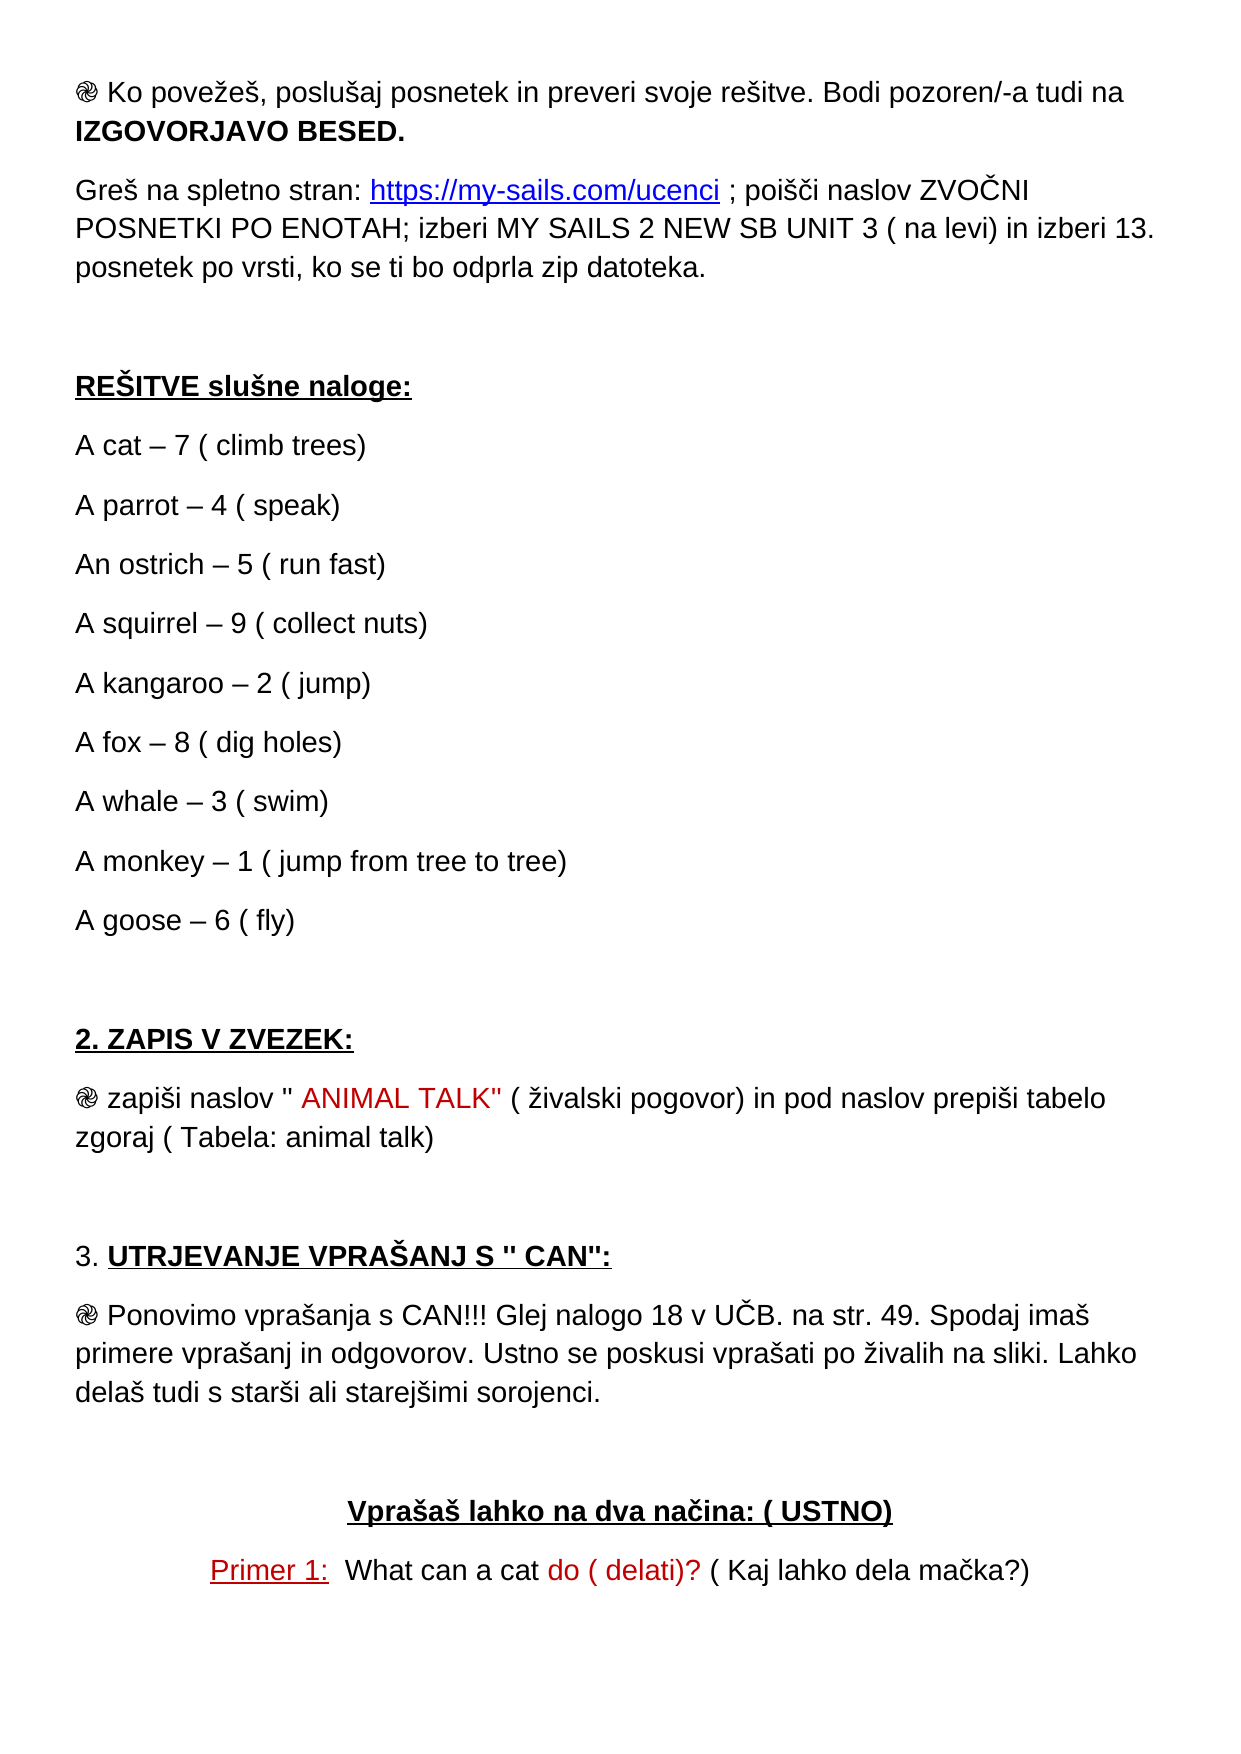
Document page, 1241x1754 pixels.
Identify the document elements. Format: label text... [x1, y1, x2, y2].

text An ostrich – 5 ( run fast) [75, 547, 1165, 580]
text ֎ zapiši naslov '' ANIMAL TALK'' ( živalski pogovor) in pod naslov prepiši tabelo zgoraj ( Tabela: animal talk) [75, 1081, 1165, 1153]
text A kangaroo – 2 ( jump) [75, 666, 1165, 699]
text Vprašaš lahko na dva načina: ( USTNO) [75, 1494, 1165, 1527]
text A squirrel – 9 ( collect nuts) [75, 606, 1165, 640]
text A monkey – 1 ( jump from tree to tree) [75, 844, 1165, 877]
text A parrot – 4 ( speak) [75, 487, 1165, 521]
text A whale – 3 ( swim) [75, 784, 1165, 818]
text 2. ZAPIS V ZVEZEK: [75, 1022, 1165, 1055]
text A cat – 7 ( climb trees) [75, 428, 1165, 462]
text ֎ Ponovimo vprašanja s CAN!!! Glej nalogo 18 v UČB. na str. 49. Spodaj imaš primere vprašanj in odgovorov. Ustno se poskusi vprašati po živalih na sliki. Lahko delaš tudi s starši ali starejšimi sorojenci. [75, 1298, 1165, 1408]
text Greš na spletno stran: https://my-sails.com/ucenci ; poišči naslov ZVOČNI POSNETKI PO ENOTAH; izberi MY SAILS 2 NEW SB UNIT 3 ( na levi) in izberi 13. posnetek po vrsti, ko se ti bo odprla zip datoteka. [75, 173, 1165, 283]
text 3. UTRJEVANJE VPRAŠANJ S '' CAN'': [75, 1238, 1165, 1272]
text REŠITVE slušne naloge: [75, 369, 1165, 402]
text Primer 1: What can a cat do ( delati)? ( Kaj lahko dela mačka?) [75, 1553, 1165, 1587]
text ֎ Ko povežeš, poslušaj posnetek in preveri svoje rešitve. Bodi pozoren/-a tudi na IZGOVORJAVO BESED. [75, 75, 1165, 147]
text A fox – 8 ( dig holes) [75, 725, 1165, 758]
text A goose – 6 ( fly) [75, 903, 1165, 937]
